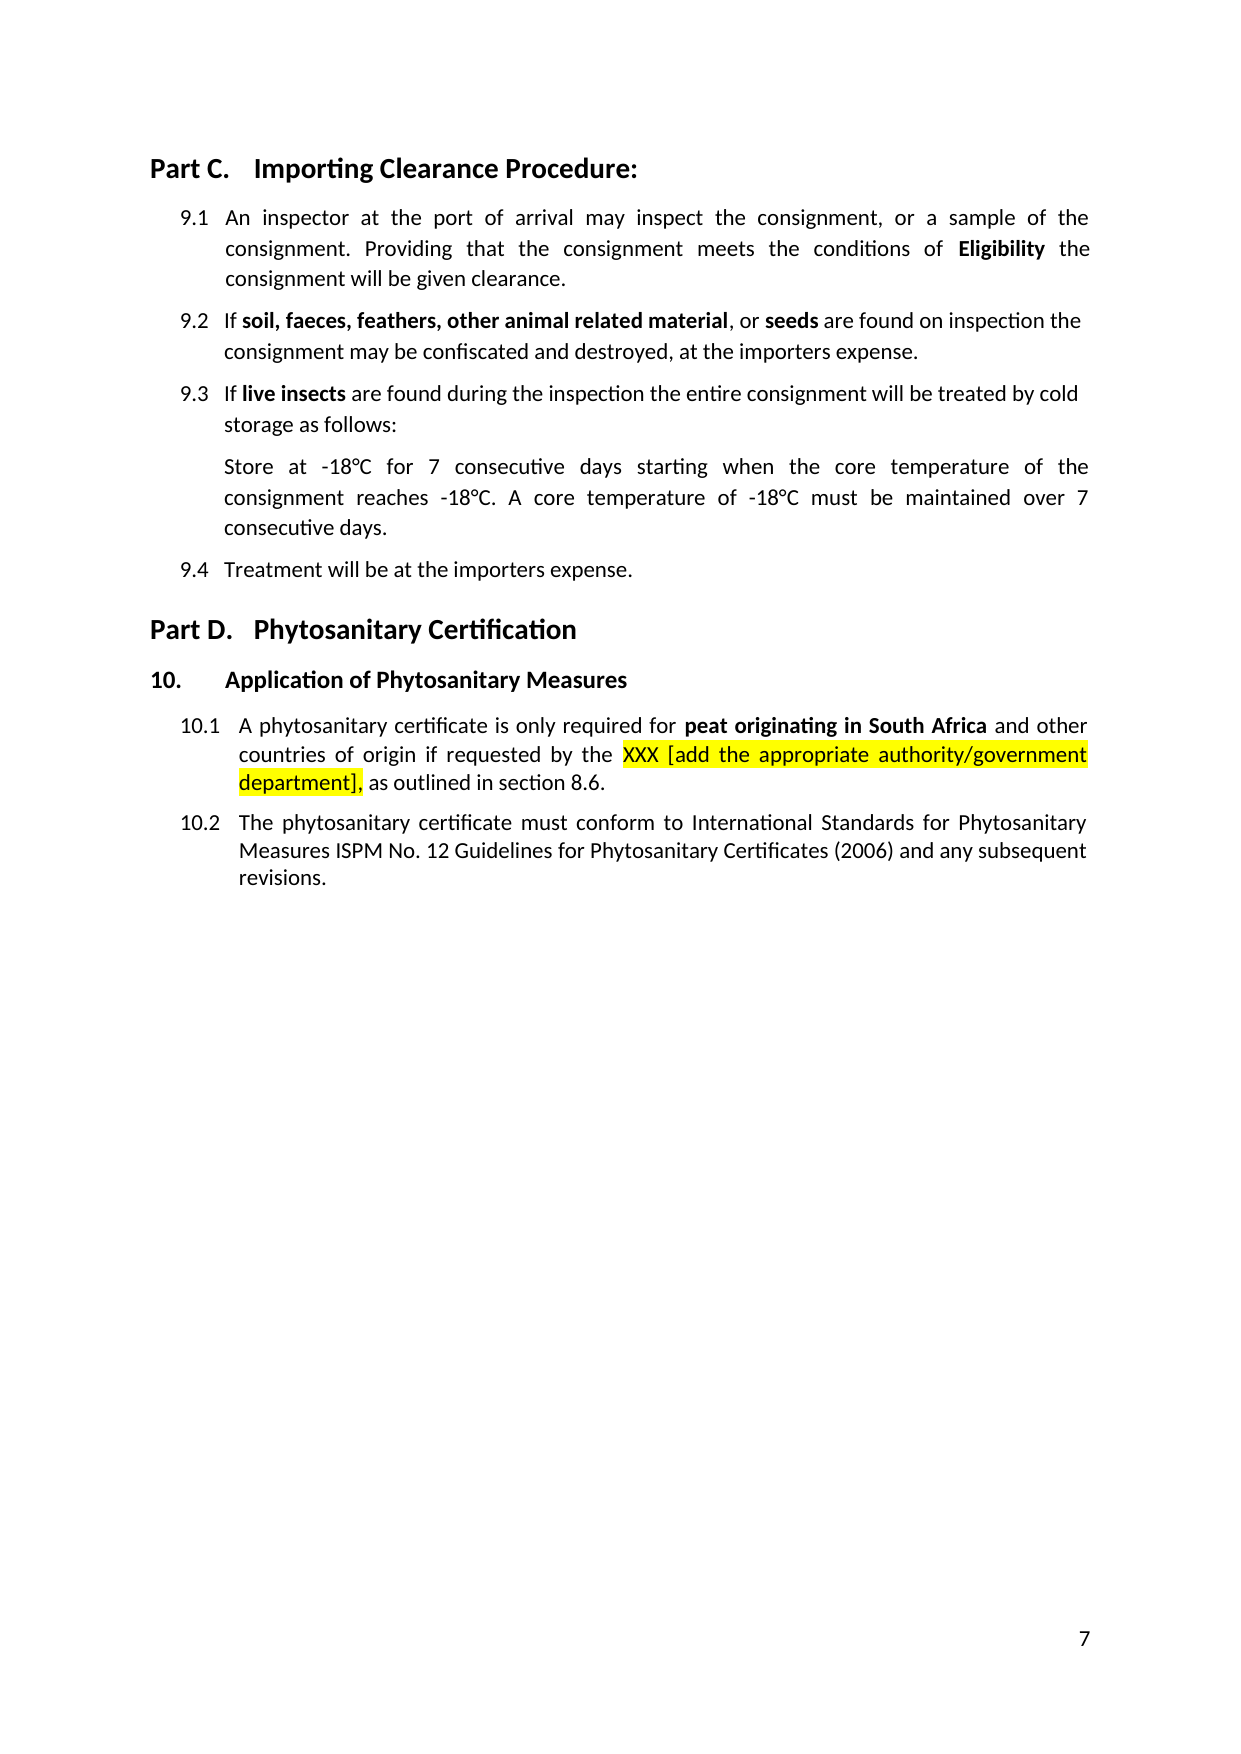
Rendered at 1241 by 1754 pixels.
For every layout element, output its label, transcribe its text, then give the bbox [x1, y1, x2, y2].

text Part C. Importing Clearance Procedure: [150, 150, 1090, 186]
text 9.1 An inspector at the port of arrival may inspect the consignment, or a sample of the consignment. Providing that the consignment meets the conditions of Eligibility the consignment will be given clearance. [179, 203, 1090, 292]
text Part D. Phytosanitary Certification [150, 611, 1090, 646]
list Treatment will be at the importers expense. [179, 556, 1090, 583]
list If live insects are found during the inspection the entire consignment will be treated by cold storage as follows: [179, 379, 1090, 438]
list If soil, faeces, feathers, other animal related material, or seeds are found on inspection the consignment may be confiscated and destroyed, at the importers expense. [179, 307, 1090, 365]
list The phytosanitary certificate must conform to International Standards for Phytosanitary Measures ISPM No. 12 Guidelines for Phytosanitary Certificates (2006) and any subsequent revisions. [179, 808, 1088, 892]
text 10. Application of Phytosanitary Measures [150, 664, 1090, 695]
list Store at -18°C for 7 consecutive days starting when the core temperature of the consignment reaches -18°C. A core temperature of -18°C must be maintained over 7 consecutive days. [224, 452, 1090, 541]
list A phytosanitary certificate is only required for peat originating in South Africa and other countries of origin if requested by the XXX [add the appropriate authority/government department], as outlined in section 8.6. [179, 712, 1088, 796]
